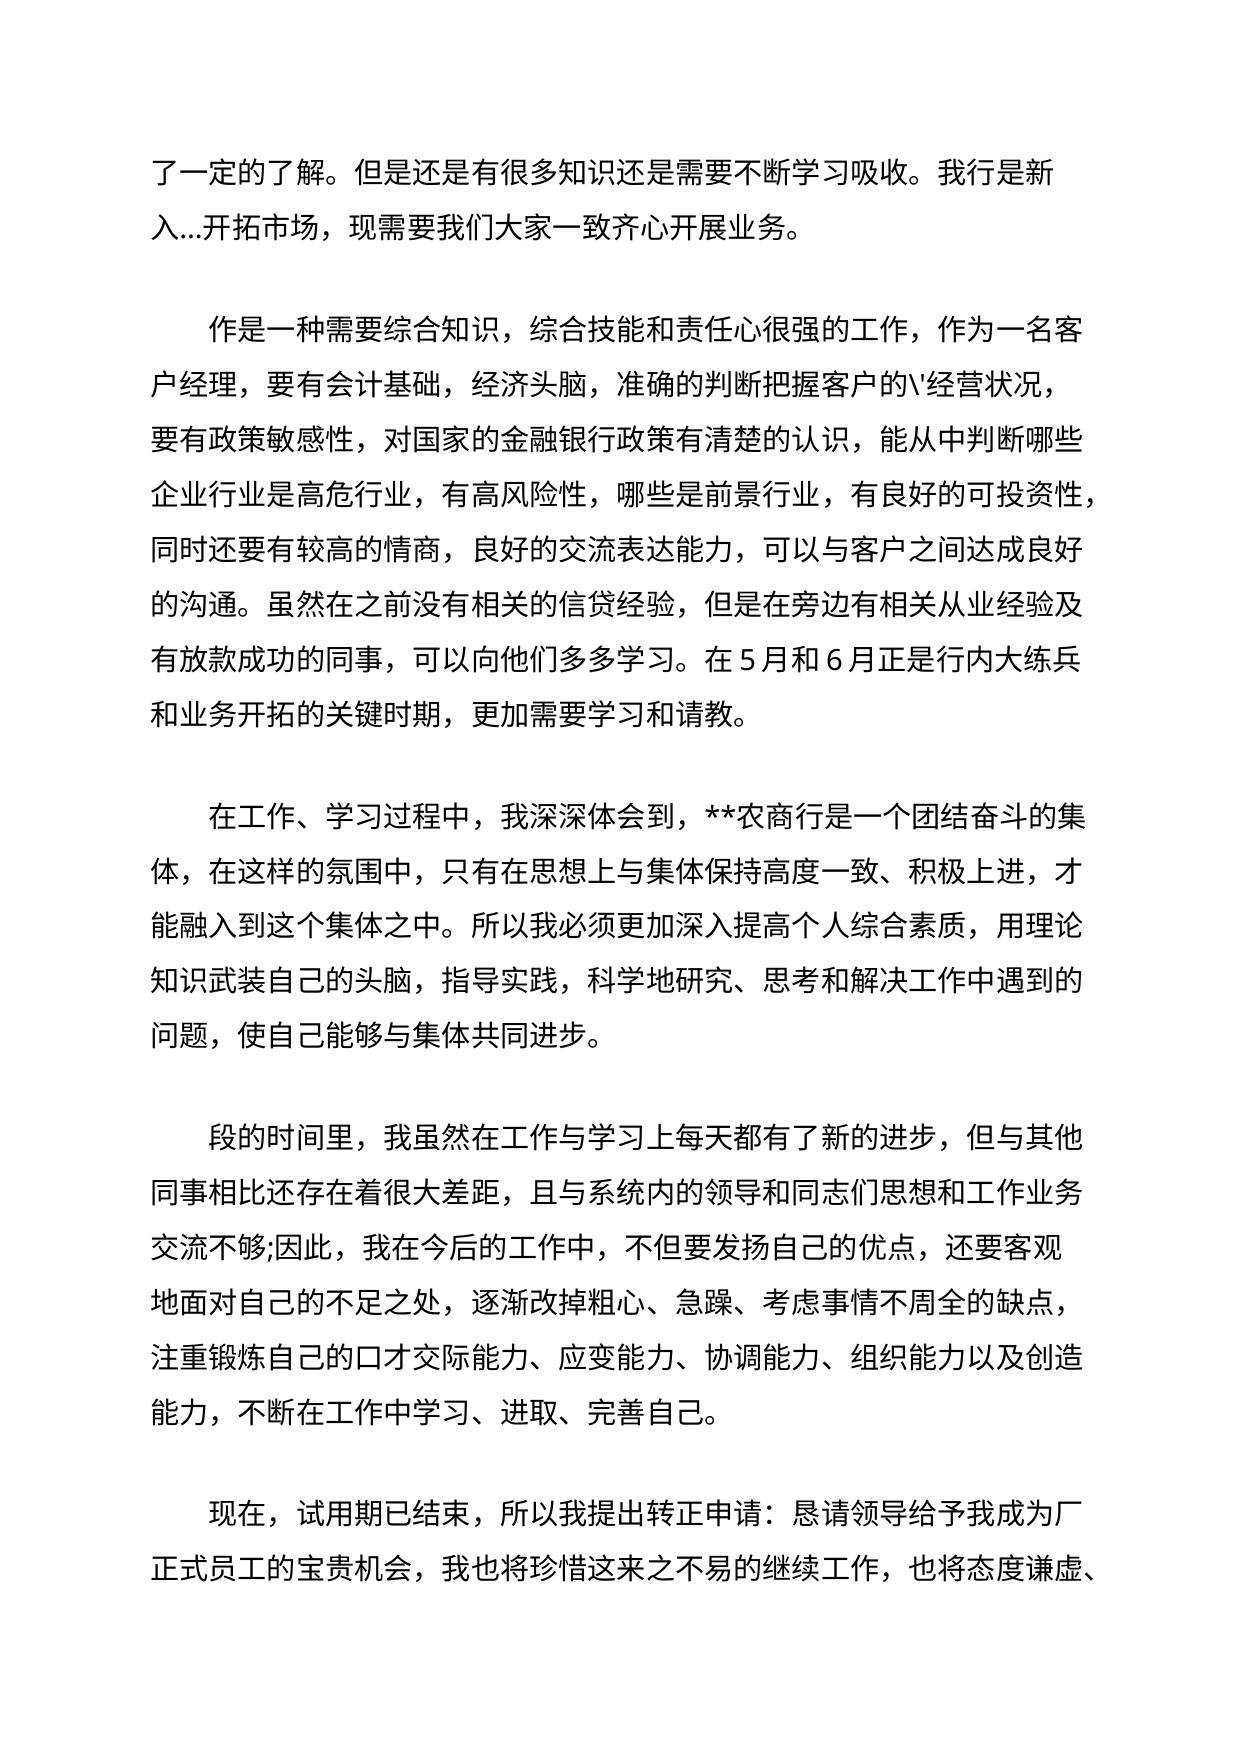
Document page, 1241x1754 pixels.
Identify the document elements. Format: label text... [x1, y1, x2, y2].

text 在工作、学习过程中，我深深体会到，**农商行是一个团结奋斗的集体，在这样的氛围中，只有在思想上与集体保持高度一致、积极上进，才能融入到这个集体之中。所以我必须更加深入提高个人综合素质，用理论知识武装自己的头脑，指导实践，科学地研究、思考和解决工作中遇到的问题，使自己能够与集体共同进步。 [150, 793, 1090, 1055]
text 作是一种需要综合知识，综合技能和责任心很强的工作，作为一名客户经理，要有会计基础，经济头脑，准确的判断把握客户的\'经营状况，要有政策敏感性，对国家的金融银行政策有清楚的认识，能从中判断哪些企业行业是高危行业，有高风险性，哪些是前景行业，有良好的可投资性，同时还要有较高的情商，良好的交流表达能力，可以与客户之间达成良好的沟通。虽然在之前没有相关的信贷经验，但是在旁边有相关从业经验及有放款成功的同事，可以向他们多多学习。在5月和6月正是行内大练兵和业务开拓的关键时期，更加需要学习和请教。 [150, 307, 1090, 734]
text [150, 1491, 1090, 1588]
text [150, 150, 1090, 247]
text 段的时间里，我虽然在工作与学习上每天都有了新的进步，但与其他同事相比还存在着很大差距，且与系统内的领导和同志们思想和工作业务交流不够;因此，我在今后的工作中，不但要发扬自己的优点，还要客观地面对自己的不足之处，逐渐改掉粗心、急躁、考虑事情不周全的缺点，注重锻炼自己的口才交际能力、应变能力、协调能力、组织能力以及创造能力，不断在工作中学习、进取、完善自己。 [150, 1114, 1090, 1431]
